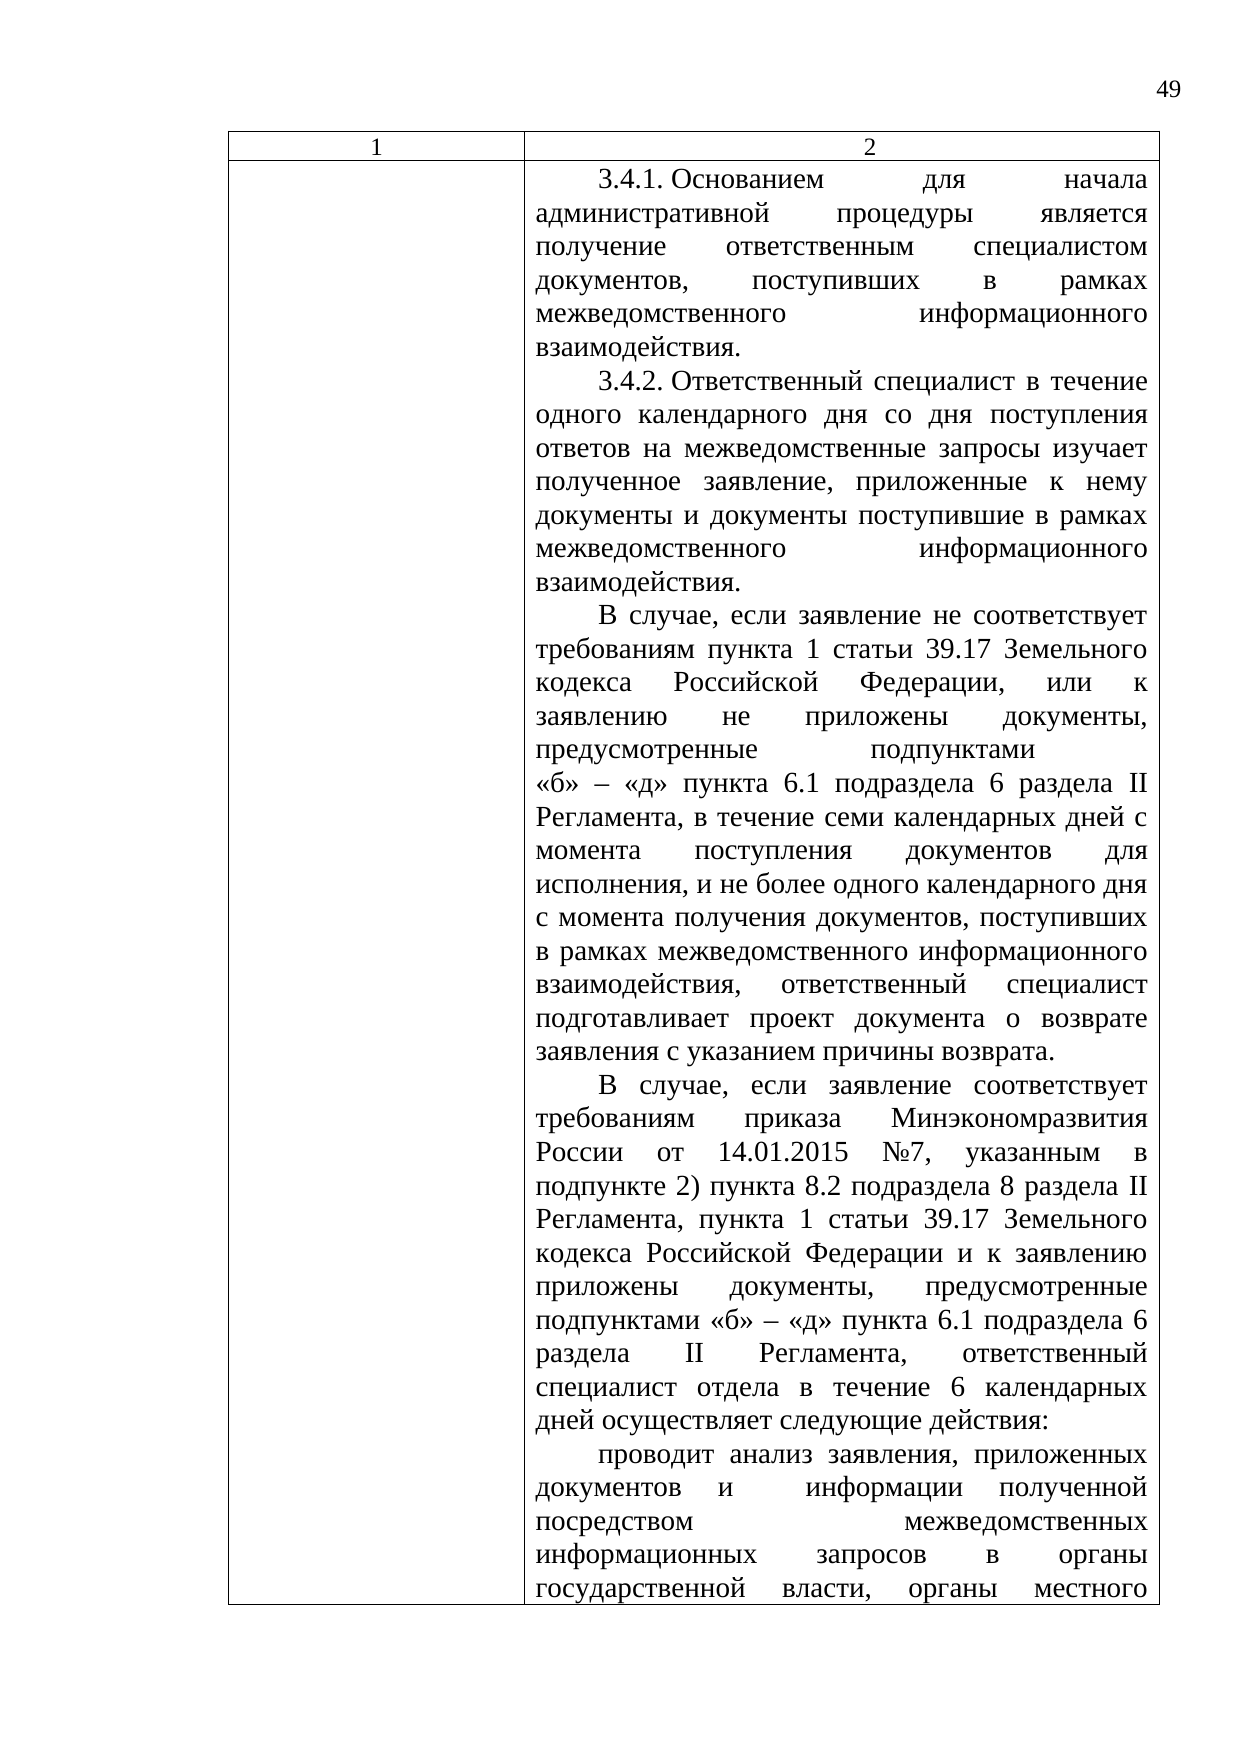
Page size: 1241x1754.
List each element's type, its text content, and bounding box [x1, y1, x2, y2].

table_header 1 [229, 132, 524, 160]
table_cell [525, 161, 1159, 1604]
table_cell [229, 161, 524, 1604]
table_header 2 [525, 132, 1159, 160]
